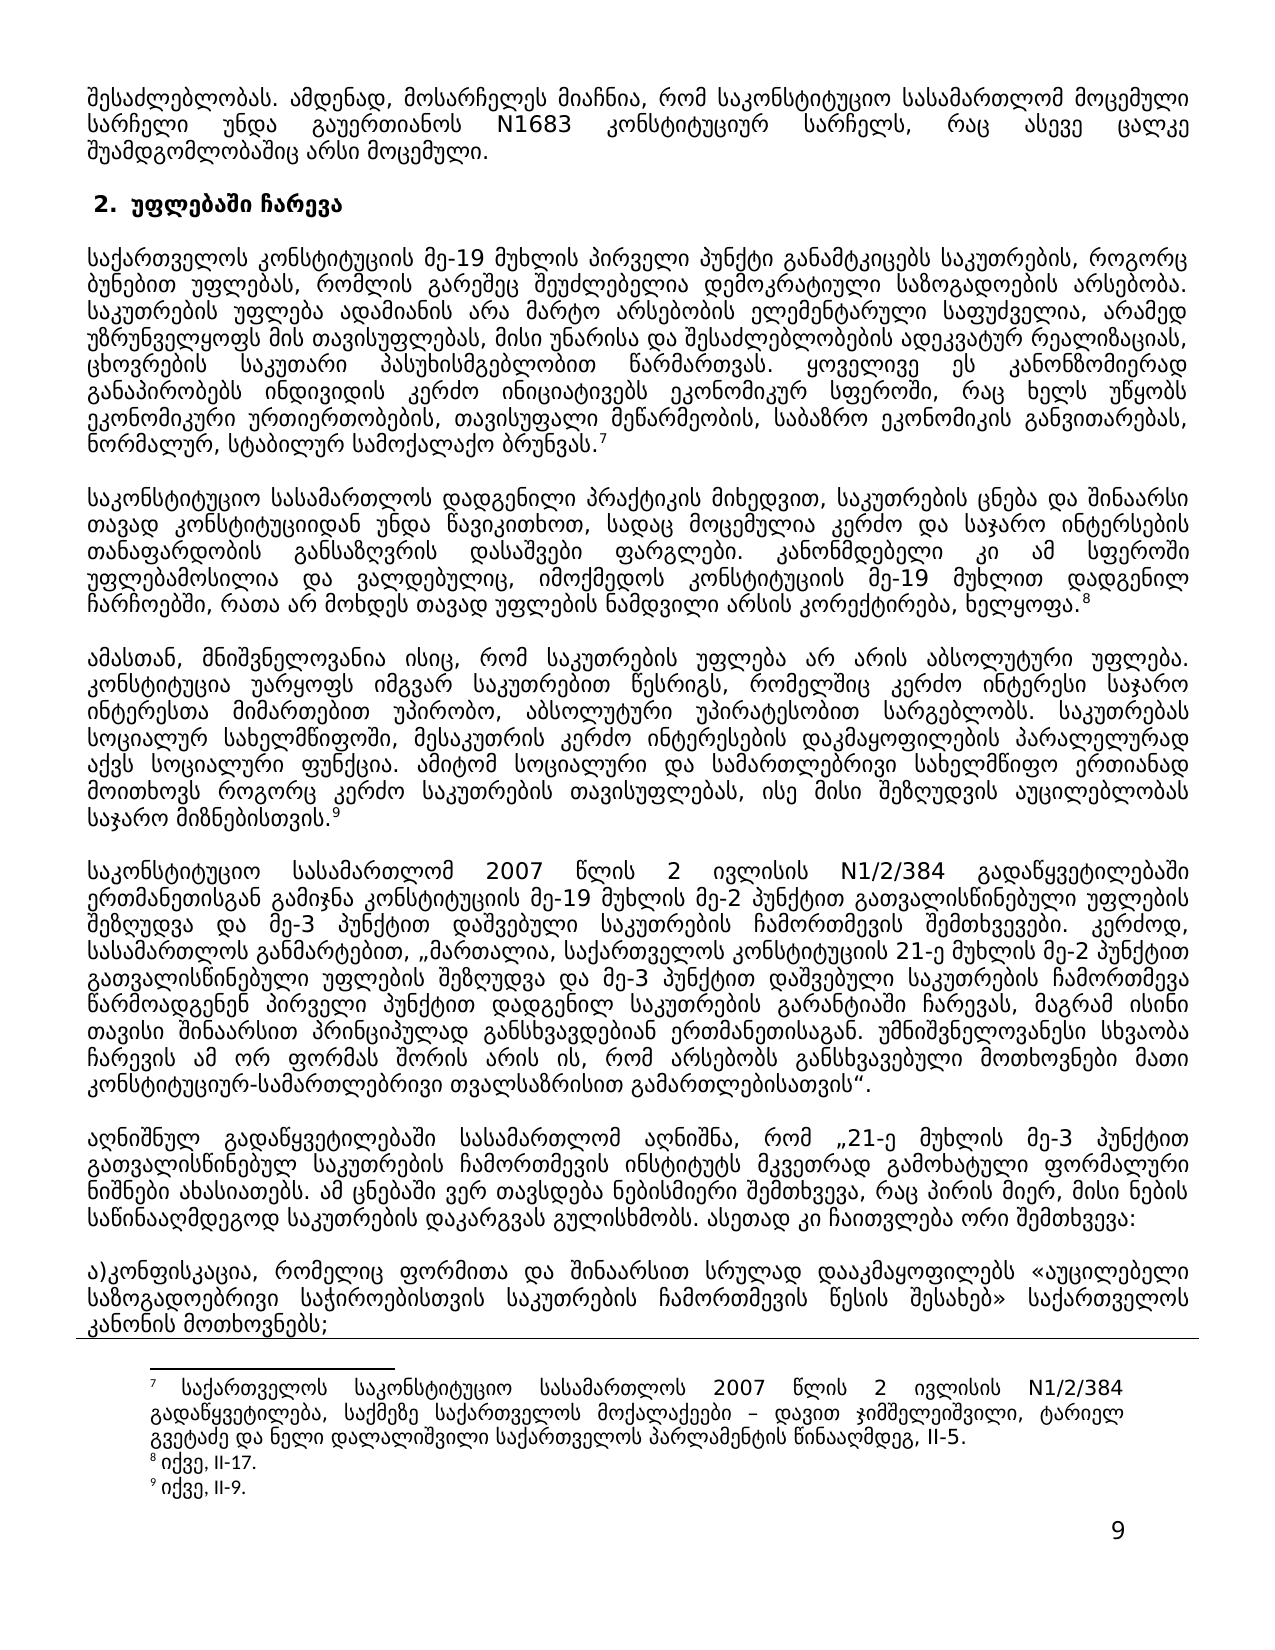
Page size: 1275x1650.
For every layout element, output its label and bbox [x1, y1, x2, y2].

table_header [76, 85, 1199, 1338]
